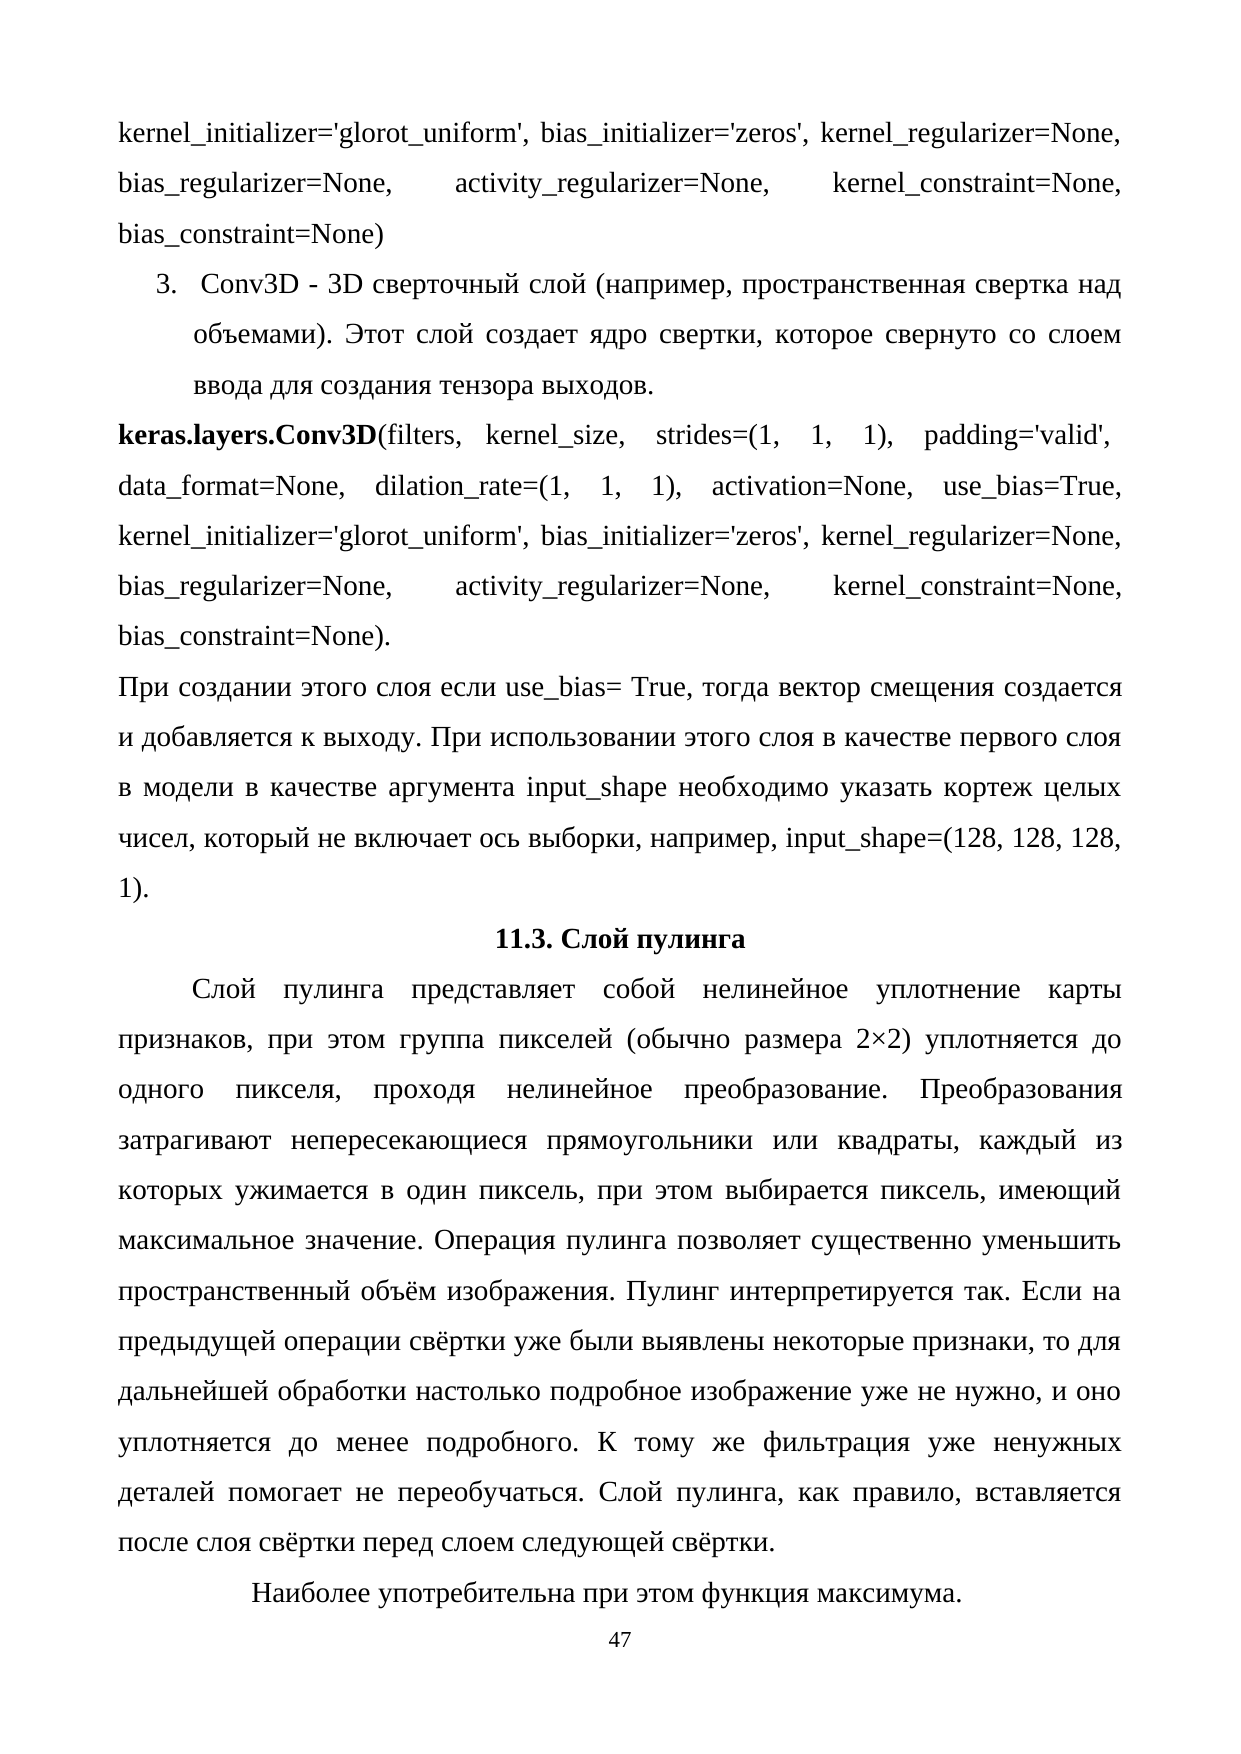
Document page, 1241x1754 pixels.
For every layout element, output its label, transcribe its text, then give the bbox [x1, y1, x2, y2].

subtitle Слой пулинга [494, 921, 1140, 954]
text keras.layers.Conv3D(filters, kernel_size, strides=(1, 1, 1), padding='valid', [118, 417, 1140, 451]
text data_format=None, dilation_rate=(1, 1, 1), activation=None, use_bias=True, kernel_initializer='glorot_uniform', bias_initializer='zeros', kernel_regularizer=None, bias_regularizer=None, activity_regularizer=None, kernel_constraint=None, bias_constraint=None). [118, 468, 1122, 652]
text Слой пулинга представляет собой нелинейное уплотнение карты признаков, при этом группа пикселей (обычно размера 2×2) уплотняется до одного пикселя, проходя нелинейное преобразование. Преобразования затрагивают непересекающиеся прямоугольники или квадраты, каждый из которых ужимается в один пиксель, при этом выбирается пиксель, имеющий максимальное значение. Операция пулинга позволяет существенно уменьшить пространственный объём изображения. Пулинг интерпретируется так. Если на предыдущей операции свёртки уже были выявлены некоторые признаки, то для дальнейшей обработки настолько подробное изображение уже не нужно, и оно уплотняется до менее подробного. К тому же фильтрация уже ненужных деталей помогает не переобучаться. Слой пулинга, как правило, вставляется после слоя свёртки перед слоем следующей свёртки. [118, 971, 1122, 1558]
text kernel_initializer='glorot_uniform', bias_initializer='zeros', kernel_regularizer=None, bias_regularizer=None, activity_regularizer=None, kernel_constraint=None, bias_constraint=None) [118, 115, 1122, 249]
text При создании этого слоя если use_bias= True, тогда вектор смещения создается и добавляется к выходу. При использовании этого слоя в качестве первого слоя в модели в качестве аргумента input_shape необходимо указать кортеж целых чисел, который не включает ось выборки, например, input_shape=(128, 128, 128, 1). [118, 669, 1123, 904]
text Наиболее употребительна при этом функция максимума. [251, 1575, 1140, 1608]
list Conv3D - 3D сверточный слой (например, пространственная свертка над объемами). Этот слой создает ядро свертки, которое свернуто со слоем ввода для создания тензора выходов. [156, 266, 1122, 401]
